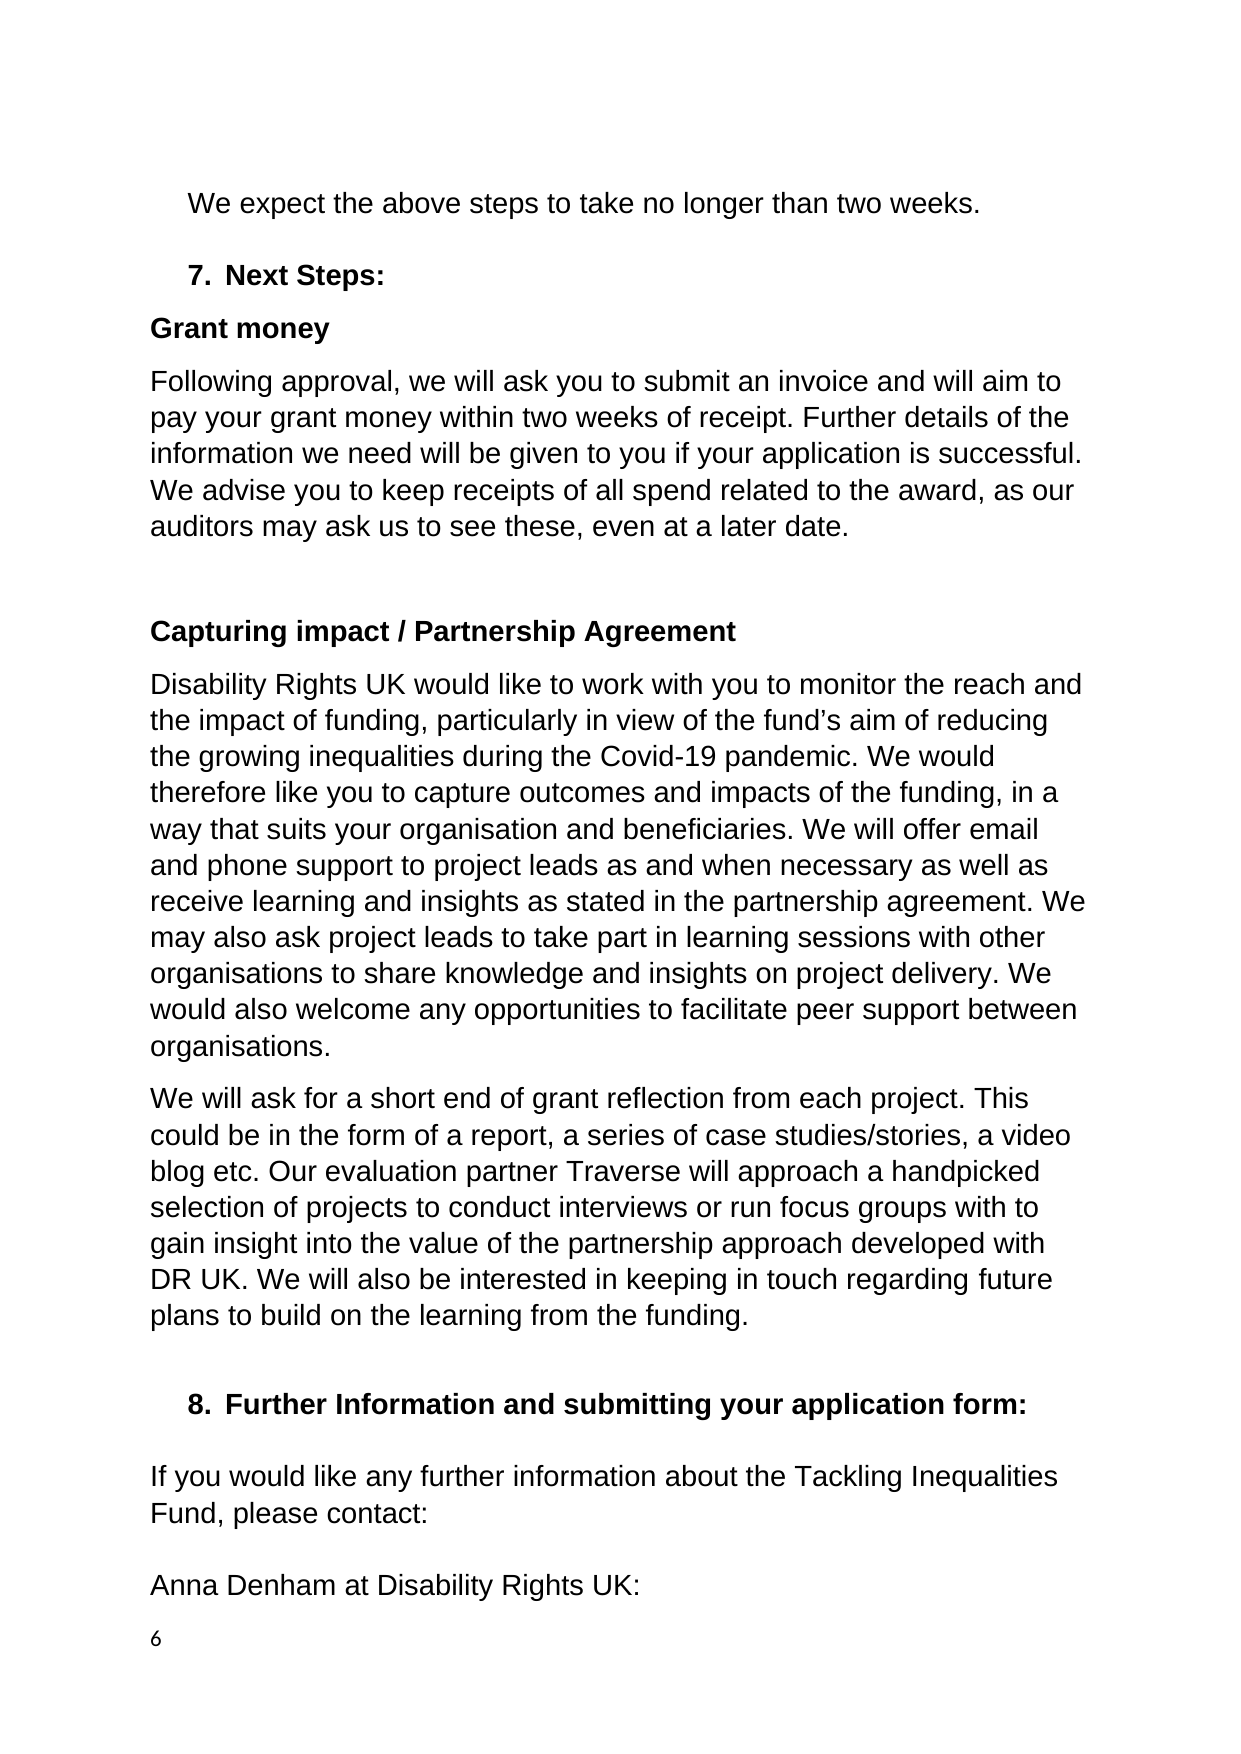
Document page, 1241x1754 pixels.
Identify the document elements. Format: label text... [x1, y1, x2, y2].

text Grant money [150, 311, 1090, 345]
list Further Information and submitting your application form: [187, 1387, 1090, 1421]
list We expect the above steps to take no longer than two weeks. [187, 186, 1090, 220]
text Following approval, we will ask you to submit an invoice and will aim to pay your grant money within two weeks of receipt. Further details of the information we need will be given to you if your application is successful. We advise you to keep receipts of all spend related to the award, as our auditors may ask us to see these, even at a later date. [150, 364, 1090, 542]
text Anna Denham at Disability Rights UK: [150, 1568, 1090, 1601]
text We will ask for a short end of grant reflection from each project. This could be in the form of a report, a series of case studies/stories, a video blog etc. Our evaluation partner Traverse will approach a handpicked selection of projects to conduct interviews or run focus groups with to gain insight into the value of the partnership approach developed with DR UK. We will also be interested in keeping in touch regarding future plans to build on the learning from the funding. [150, 1081, 1090, 1332]
text Capturing impact / Partnership Agreement [150, 614, 1090, 648]
list Next Steps: [187, 258, 1090, 292]
text Disability Rights UK would like to work with you to monitor the reach and the impact of funding, particularly in view of the fund’s aim of reducing the growing inequalities during the Covid-19 pandemic. We would therefore like you to capture outcomes and impacts of the funding, in a way that suits your organisation and beneficiaries. We will offer email and phone support to project leads as and when necessary as well as receive learning and insights as stated in the partnership agreement. We may also ask project leads to take part in learning sessions with other organisations to share knowledge and insights on project delivery. We would also welcome any opportunities to facilitate peer support between organisations. [150, 667, 1090, 1062]
text If you would like any further information about the Tackling Inequalities Fund, please contact: [150, 1459, 1090, 1529]
